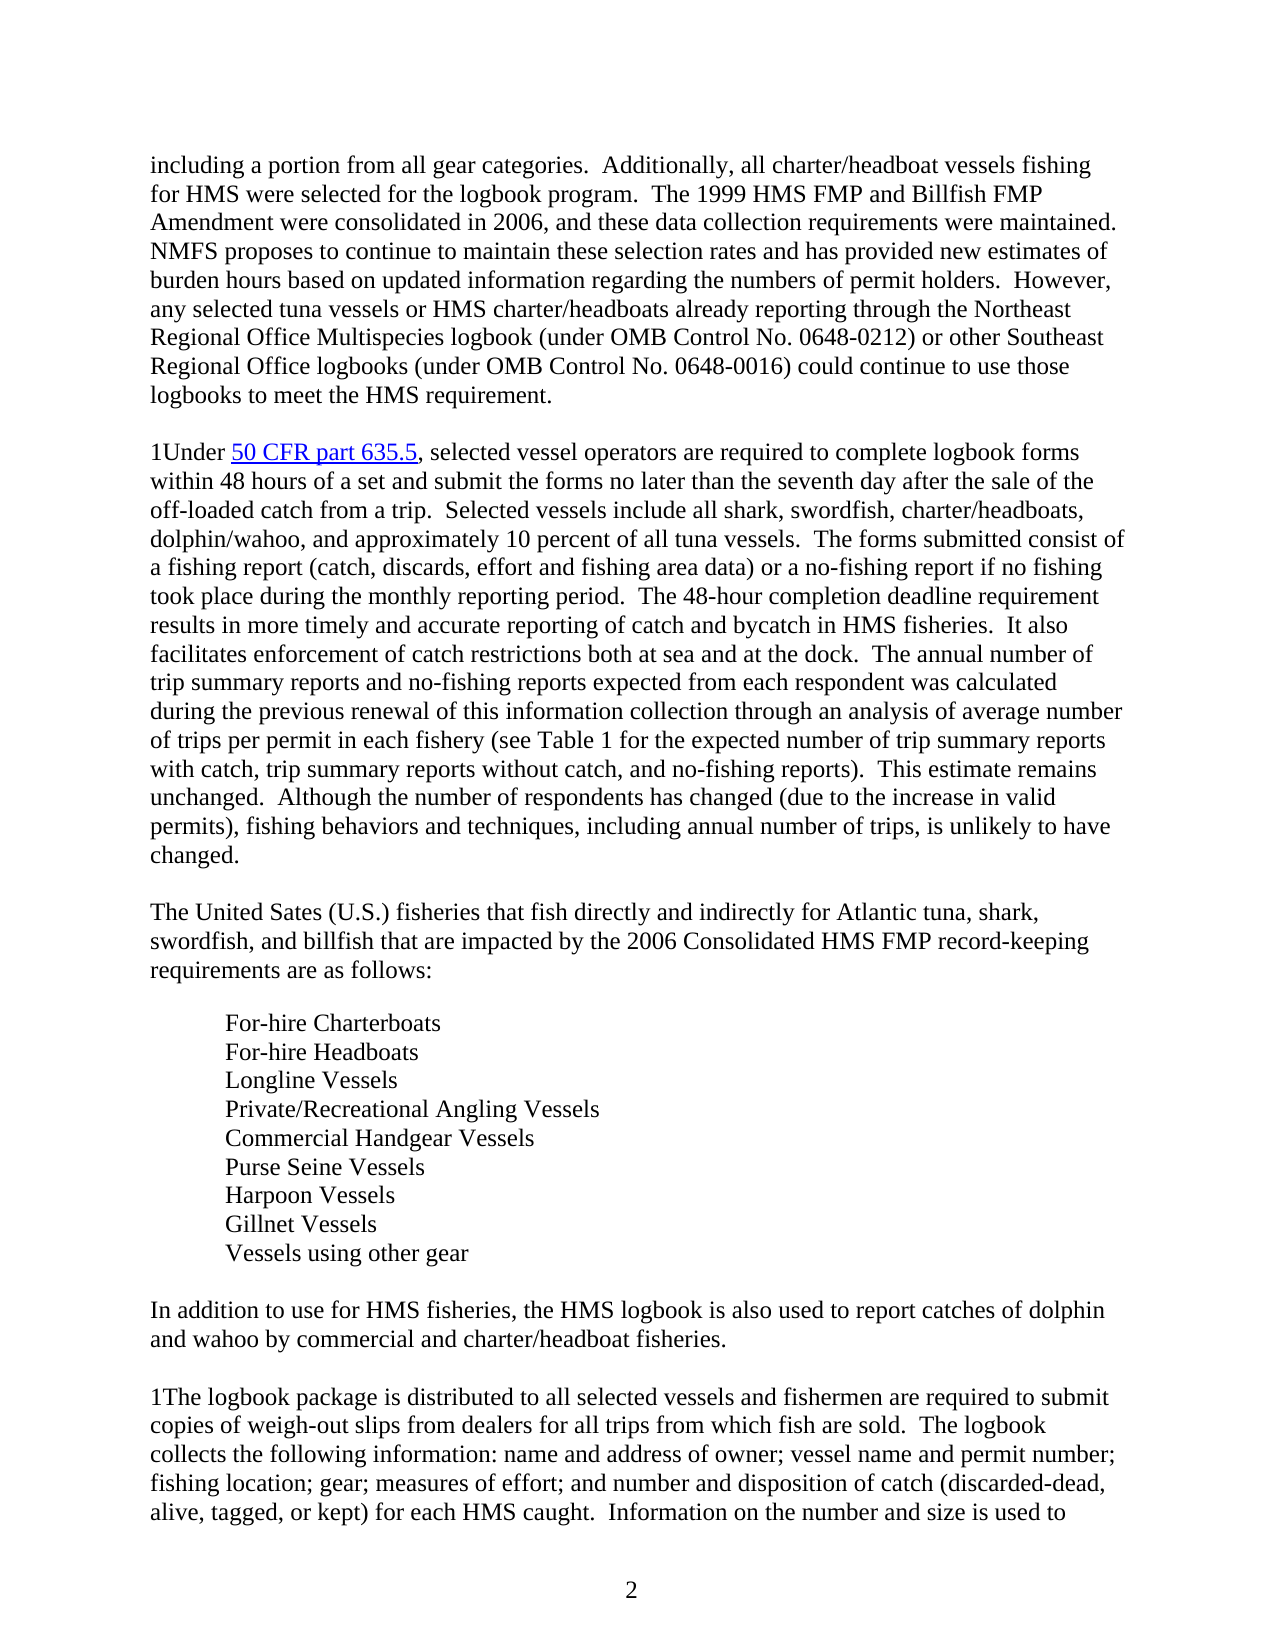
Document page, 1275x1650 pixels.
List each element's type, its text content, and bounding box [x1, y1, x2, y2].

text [150, 150, 1125, 409]
text In addition to use for HMS fisheries, the HMS logbook is also used to report catches of dolphin and wahoo by commercial and charter/headboat fisheries. [150, 1295, 1125, 1353]
text Harpoon Vessels [150, 1180, 1125, 1209]
text For-hire Charterboats [225, 1008, 1125, 1037]
text For-hire Headboats [225, 1037, 1125, 1065]
text Vessels using other gear [150, 1238, 1125, 1267]
text Commercial Handgear Vessels [150, 1123, 1125, 1152]
text Longline Vessels [150, 1065, 1125, 1094]
text Under 50 CFR part 635.5, selected vessel operators are required to complete logbook forms within 48 hours of a set and submit the forms no later than the seventh day after the sale of the off-loaded catch from a trip. Selected vessels include all shark, swordfish, charter/headboats, dolphin/wahoo, and approximately 10 percent of all tuna vessels. The forms submitted consist of a fishing report (catch, discards, effort and fishing area data) or a no-fishing report if no fishing took place during the monthly reporting period. The 48-hour completion deadline requirement results in more timely and accurate reporting of catch and bycatch in HMS fisheries. It also facilitates enforcement of catch restrictions both at sea and at the dock. The annual number of trip summary reports and no-fishing reports expected from each respondent was calculated during the previous renewal of this information collection through an analysis of average number of trips per permit in each fishery (see Table 1 for the expected number of trip summary reports with catch, trip summary reports without catch, and no-fishing reports). This estimate remains unchanged. Although the number of respondents has changed (due to the increase in valid permits), fishing behaviors and techniques, including annual number of trips, is unlikely to have changed. [150, 437, 1125, 869]
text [150, 1382, 1125, 1525]
text The United Sates (U.S.) fisheries that fish directly and indirectly for Atlantic tuna, shark, swordfish, and billfish that are impacted by the 2006 Consolidated HMS FMP record-keeping requirements are as follows: [150, 897, 1125, 984]
text Gillnet Vessels [150, 1209, 1125, 1238]
text Private/Recreational Angling Vessels [150, 1094, 1125, 1123]
text Purse Seine Vessels [150, 1152, 1125, 1180]
